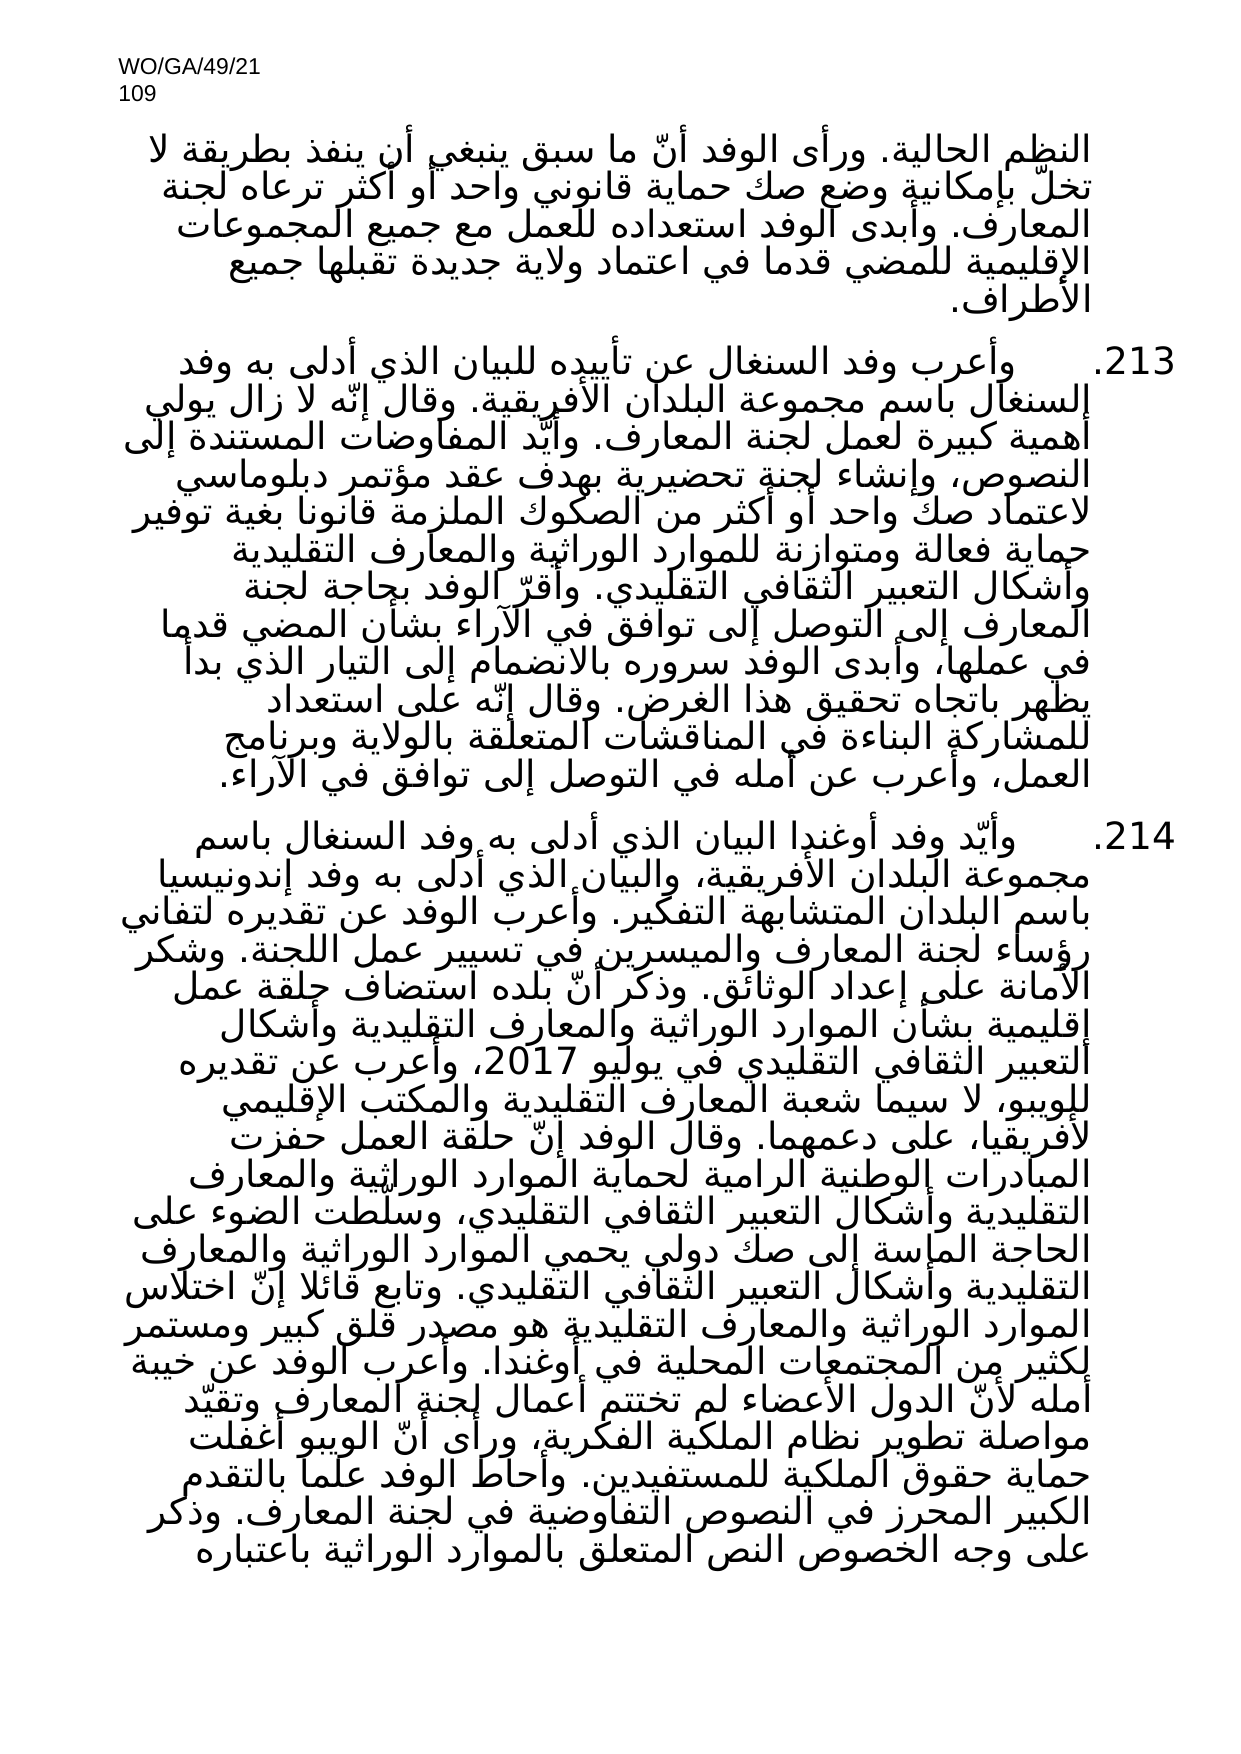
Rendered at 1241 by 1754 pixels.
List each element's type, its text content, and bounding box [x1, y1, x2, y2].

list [118, 820, 1092, 1570]
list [118, 132, 1092, 320]
list وأعرب وفد السنغال عن تأييده للبيان الذي أدلى به وفد السنغال باسم مجموعة البلدان الأفريقية. وقال إنّه لا زال يولي أهمية كبيرة لعمل لجنة المعارف. وأيّد المفاوضات المستندة إلى النصوص، وإنشاء لجنة تحضيرية بهدف عقد مؤتمر دبلوماسي لاعتماد صك واحد أو أكثر من الصكوك الملزمة قانونا بغية توفير حماية فعالة ومتوازنة للموارد الوراثية والمعارف التقليدية وأشكال التعبير الثقافي التقليدي. وأقرّ الوفد بحاجة لجنة المعارف إلى التوصل إلى توافق في الآراء بشأن المضي قدما في عملها، وأبدى الوفد سروره بالانضمام إلى التيار الذي بدأ يظهر باتجاه تحقيق هذا الغرض. وقال إنّه على استعداد للمشاركة البناءة في المناقشات المتعلقة بالولاية وبرنامج العمل، وأعرب عن أمله في التوصل إلى توافق في الآراء. [118, 345, 1092, 795]
